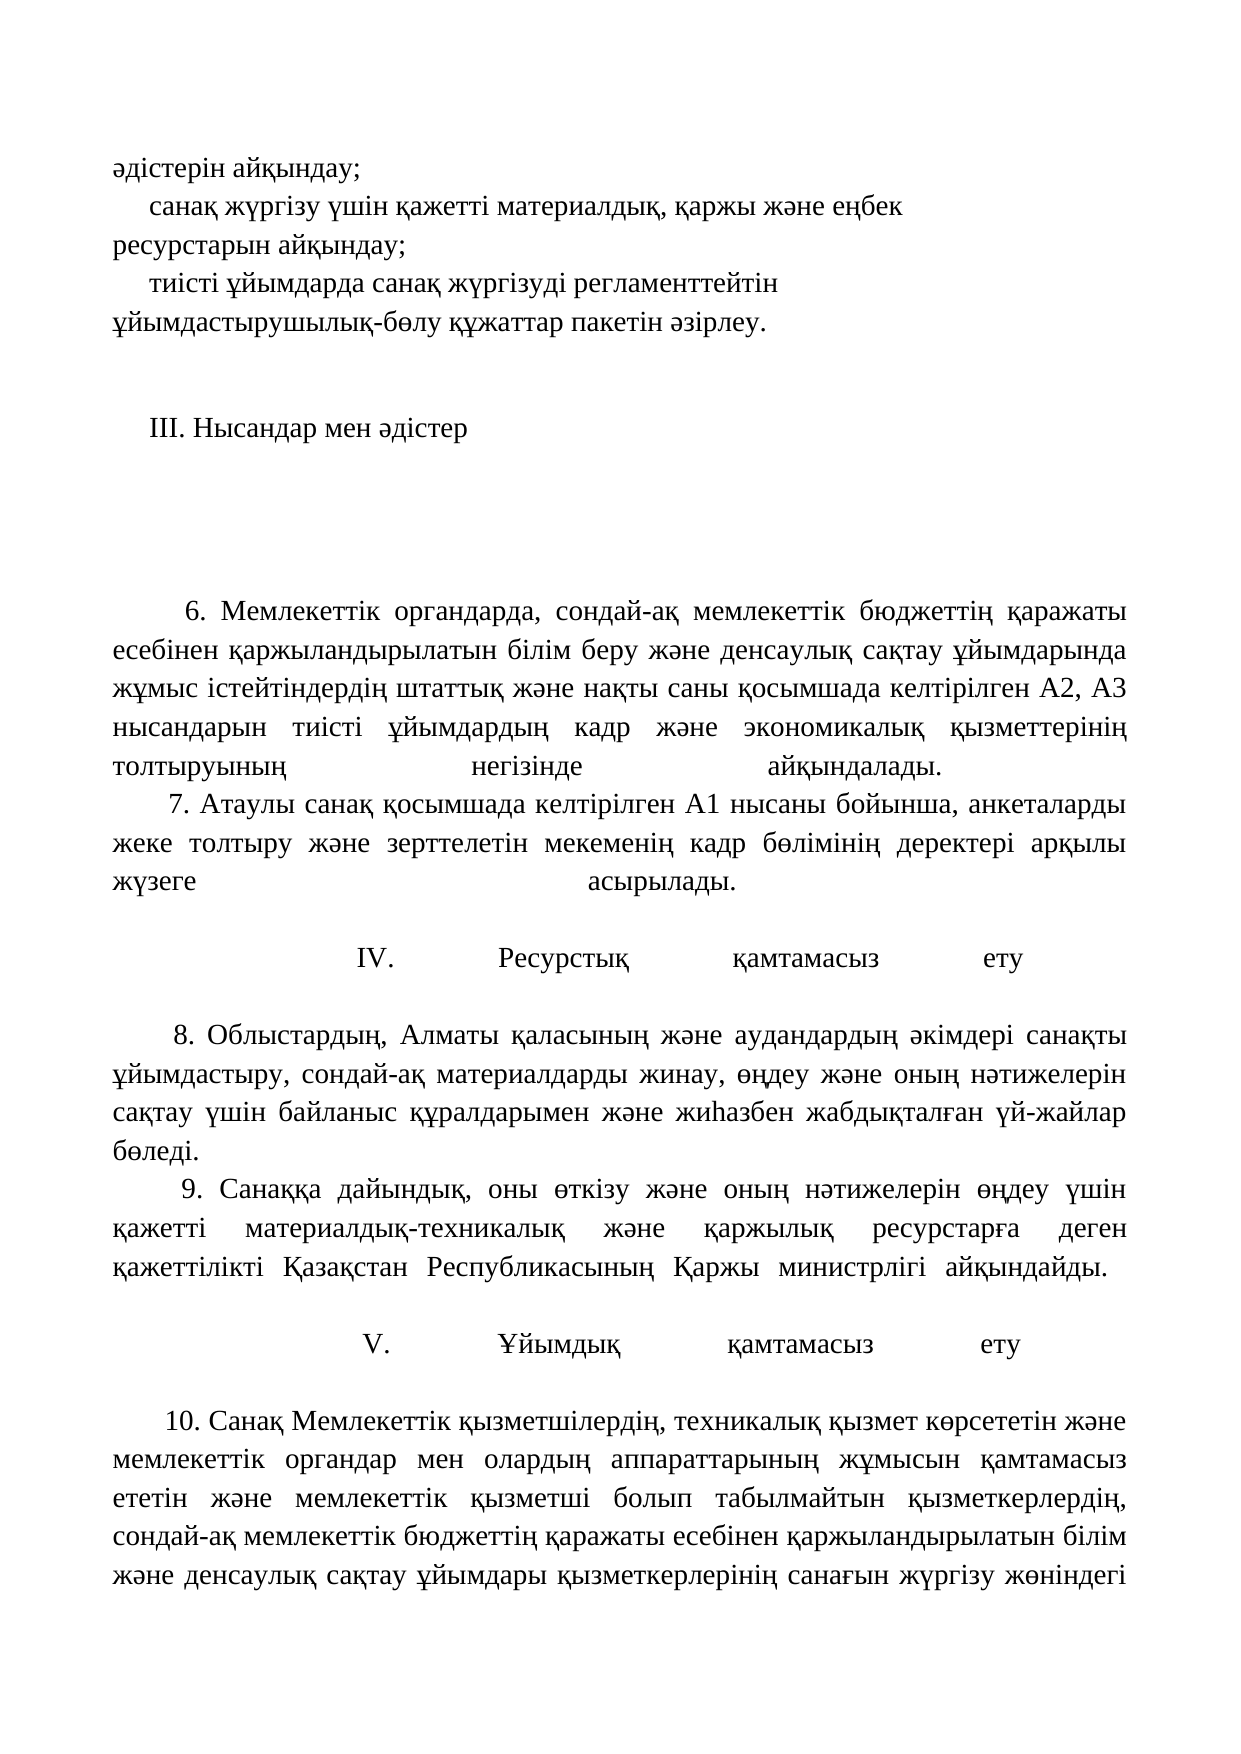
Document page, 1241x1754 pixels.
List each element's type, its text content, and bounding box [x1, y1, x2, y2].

text ұйымдастырушылық-бөлу құжаттар пакетiн әзiрлеу. [112, 304, 1128, 338]
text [112, 555, 1128, 1591]
text ресурстарын айқындау; [112, 227, 1128, 261]
text тиiстi ұйымдарда санақ жүргiзудi регламенттейтiн [112, 266, 1128, 299]
text әдiстерiн айқындау; [112, 150, 1128, 183]
text санақ жүргiзу үшiн қажеттi материалдық, қаржы және еңбек [112, 188, 1128, 222]
text III. Нысандар мен әдiстер [112, 410, 1128, 444]
